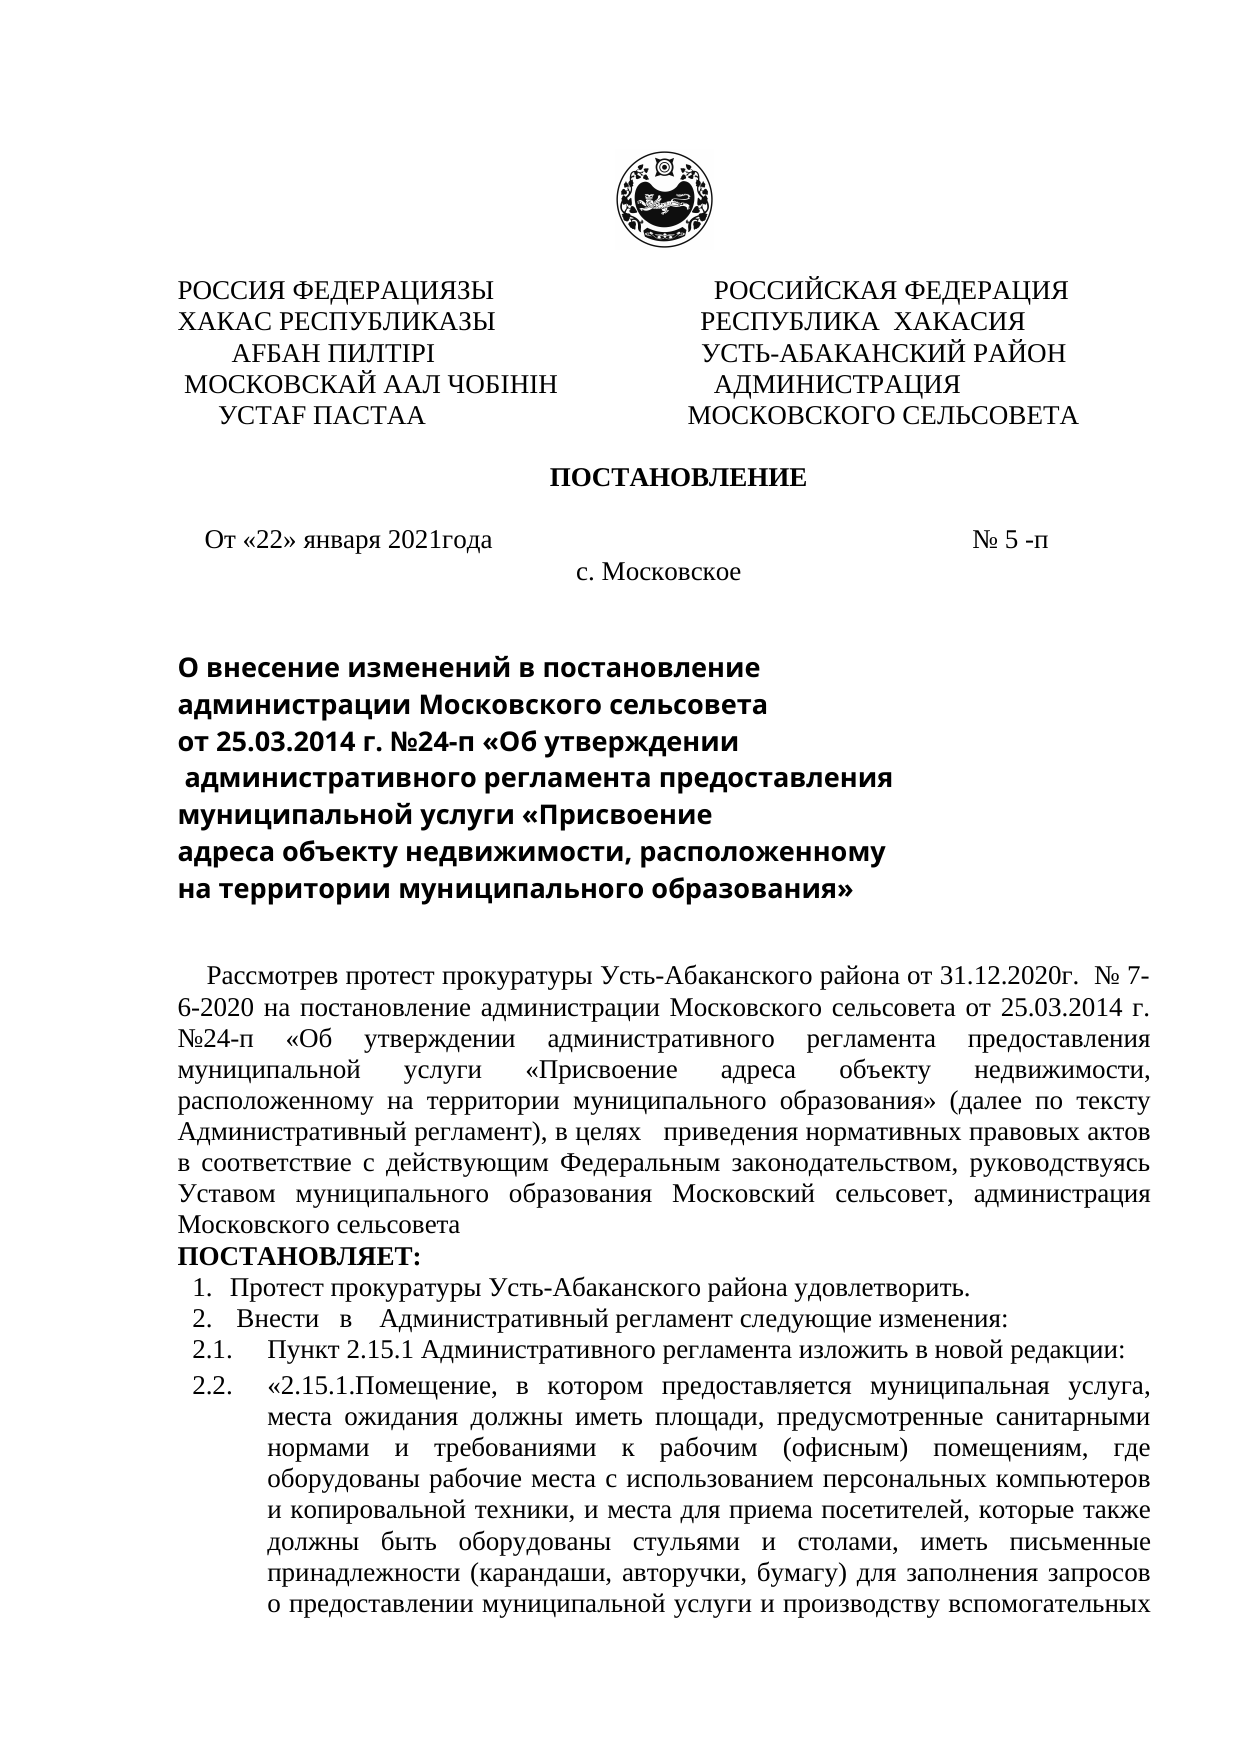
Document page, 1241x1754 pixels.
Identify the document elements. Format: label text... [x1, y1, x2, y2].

text административного регламента предоставления [177, 759, 1152, 796]
text АFБАН ПИЛТIРI УСТЬ-АБАКАНСКИЙ РАЙОН [177, 337, 1152, 368]
text О внесение изменений в постановление [177, 648, 1152, 685]
text Рассмотрев протест прокуратуры Усть-Абаканского района от 31.12.2020г. № 7-6-2020 на постановление администрации Московского сельсовета от 25.03.2014 г. №24-п «Об утверждении административного регламента предоставления муниципальной услуги «Присвоение адреса объекту недвижимости, расположенному на территории муниципального образования» (далее по тексту Административный регламент), в целях приведения нормативных правовых актов в соответствие с действующим Федеральным законодательством, руководствуясь Уставом муниципального образования Московский сельсовет, администрация Московского сельсовета [177, 959, 1152, 1240]
text ПОСТАНОВЛЕНИЕ [177, 461, 1152, 492]
list Внести в Административный регламент следующие изменения: [192, 1302, 1152, 1333]
text МОСКОВСКАЙ ААЛ ЧОБIНIН АДМИНИСТРАЦИЯ [177, 368, 1152, 399]
list Пункт 2.15.1 Административного регламента изложить в новой редакции: [192, 1333, 1152, 1364]
text ПОСТАНОВЛЯЕТ: [177, 1240, 1152, 1271]
text от 25.03.2014 г. №24-п «Об утверждении [177, 722, 1152, 759]
picture [614, 149, 715, 250]
text От «22» января 2021года № 5 -п [177, 523, 1152, 555]
text УСТАF ПАСТАА МОСКОВСКОГО СЕЛЬСОВЕТА [177, 399, 1152, 430]
text ХАКАС РЕСПУБЛИКАЗЫ РЕСПУБЛИКА ХАКАСИЯ [177, 306, 1152, 337]
text адреса объекту недвижимости, расположенному [177, 833, 1152, 869]
text с. Московское [177, 555, 1152, 586]
text муниципальной услуги «Присвоение [177, 796, 1152, 833]
list Протест прокуратуры Усть-Абаканского района удовлетворить. [192, 1271, 1152, 1302]
text администрации Московского сельсовета [177, 685, 1152, 722]
text РОССИЯ ФЕДЕРАЦИЯЗЫ РОССИЙСКАЯ ФЕДЕРАЦИЯ [177, 274, 1152, 306]
text на территории муниципального образования» [177, 869, 1152, 906]
